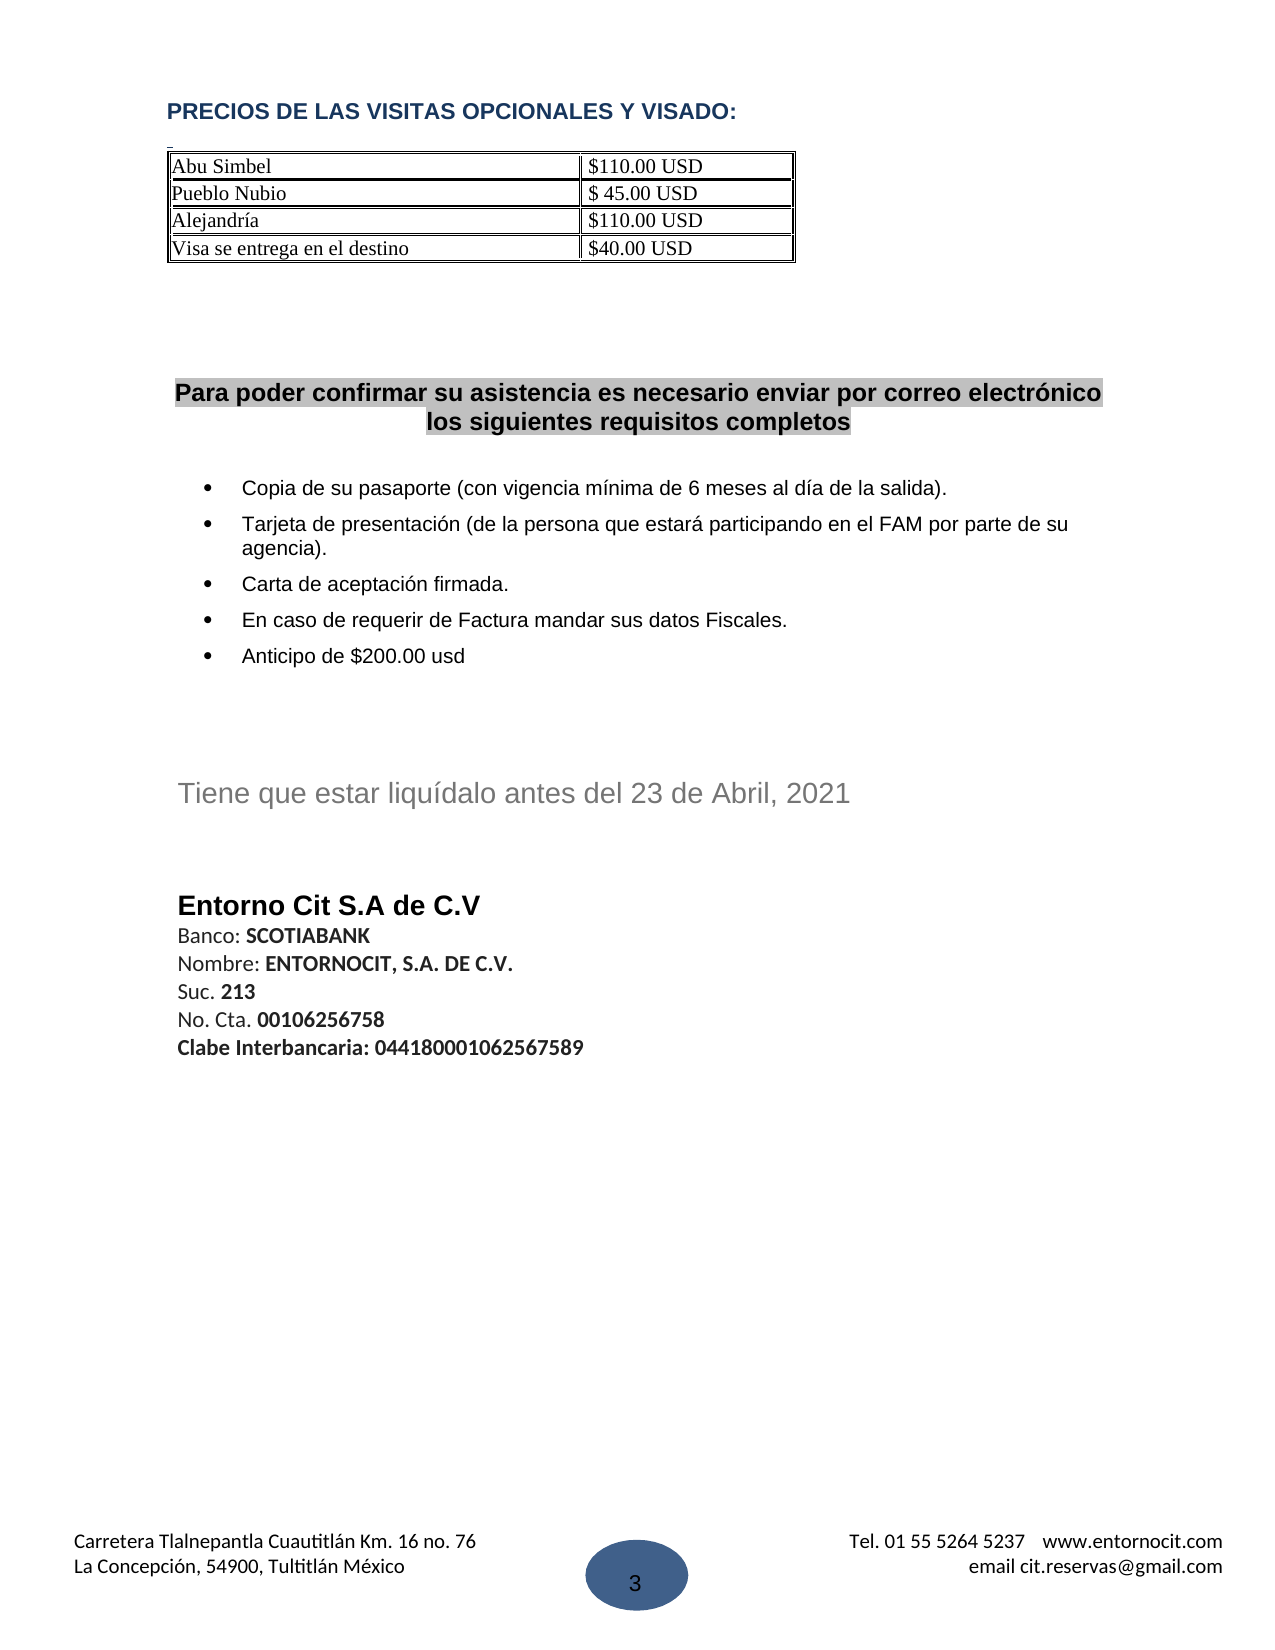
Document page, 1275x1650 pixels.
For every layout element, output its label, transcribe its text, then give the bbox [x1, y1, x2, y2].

text Para poder confirmar su asistencia es necesario enviar por correo electrónico los siguientes requisitos completos [851, 378, 1110, 435]
table_cell $110.00 USD [582, 205, 793, 232]
text PRECIOS DE LAS VISITAS OPCIONALES Y VISADO: [167, 98, 1110, 124]
list Copia de su pasaporte (con vigencia mínima de 6 meses al día de la salida). [204, 476, 1110, 500]
table_cell $40.00 USD [581, 233, 793, 260]
text Nombre: ENTORNOCIT, S.A. DE C.V. [177, 949, 1110, 977]
subtitle Clabe Interbancaria: 044180001062567589 [177, 1033, 1110, 1061]
list Tarjeta de presentación (de la persona que estará participando en el FAM por parte de su agencia). [204, 512, 1110, 560]
text No. Cta. 00106256758 [177, 1005, 1110, 1033]
list Anticipo de $200.00 usd [204, 644, 1110, 668]
text Para poder confirmar su asistencia es necesario enviar por correo electrónico los siguientes requisitos completos [167, 378, 426, 435]
text Entorno Cit S.A de C.V [177, 889, 1110, 921]
table_header Abu Simbel [171, 154, 581, 178]
table_cell Alejandría [171, 205, 579, 232]
table_cell Visa se entrega en el destino [171, 233, 581, 260]
table_cell Pueblo Nubio [169, 178, 579, 205]
text Suc. 213 [177, 977, 1110, 1005]
list En caso de requerir de Factura mandar sus datos Fiscales. [204, 608, 1110, 632]
subtitle Tiene que estar liquídalo antes del 23 de Abril, 2021 [177, 776, 1110, 809]
list Carta de aceptación firmada. [204, 572, 1110, 596]
table_header $110.00 USD [581, 154, 792, 178]
text Banco: SCOTIABANK [177, 921, 1110, 949]
table_cell $ 45.00 USD [582, 178, 794, 205]
